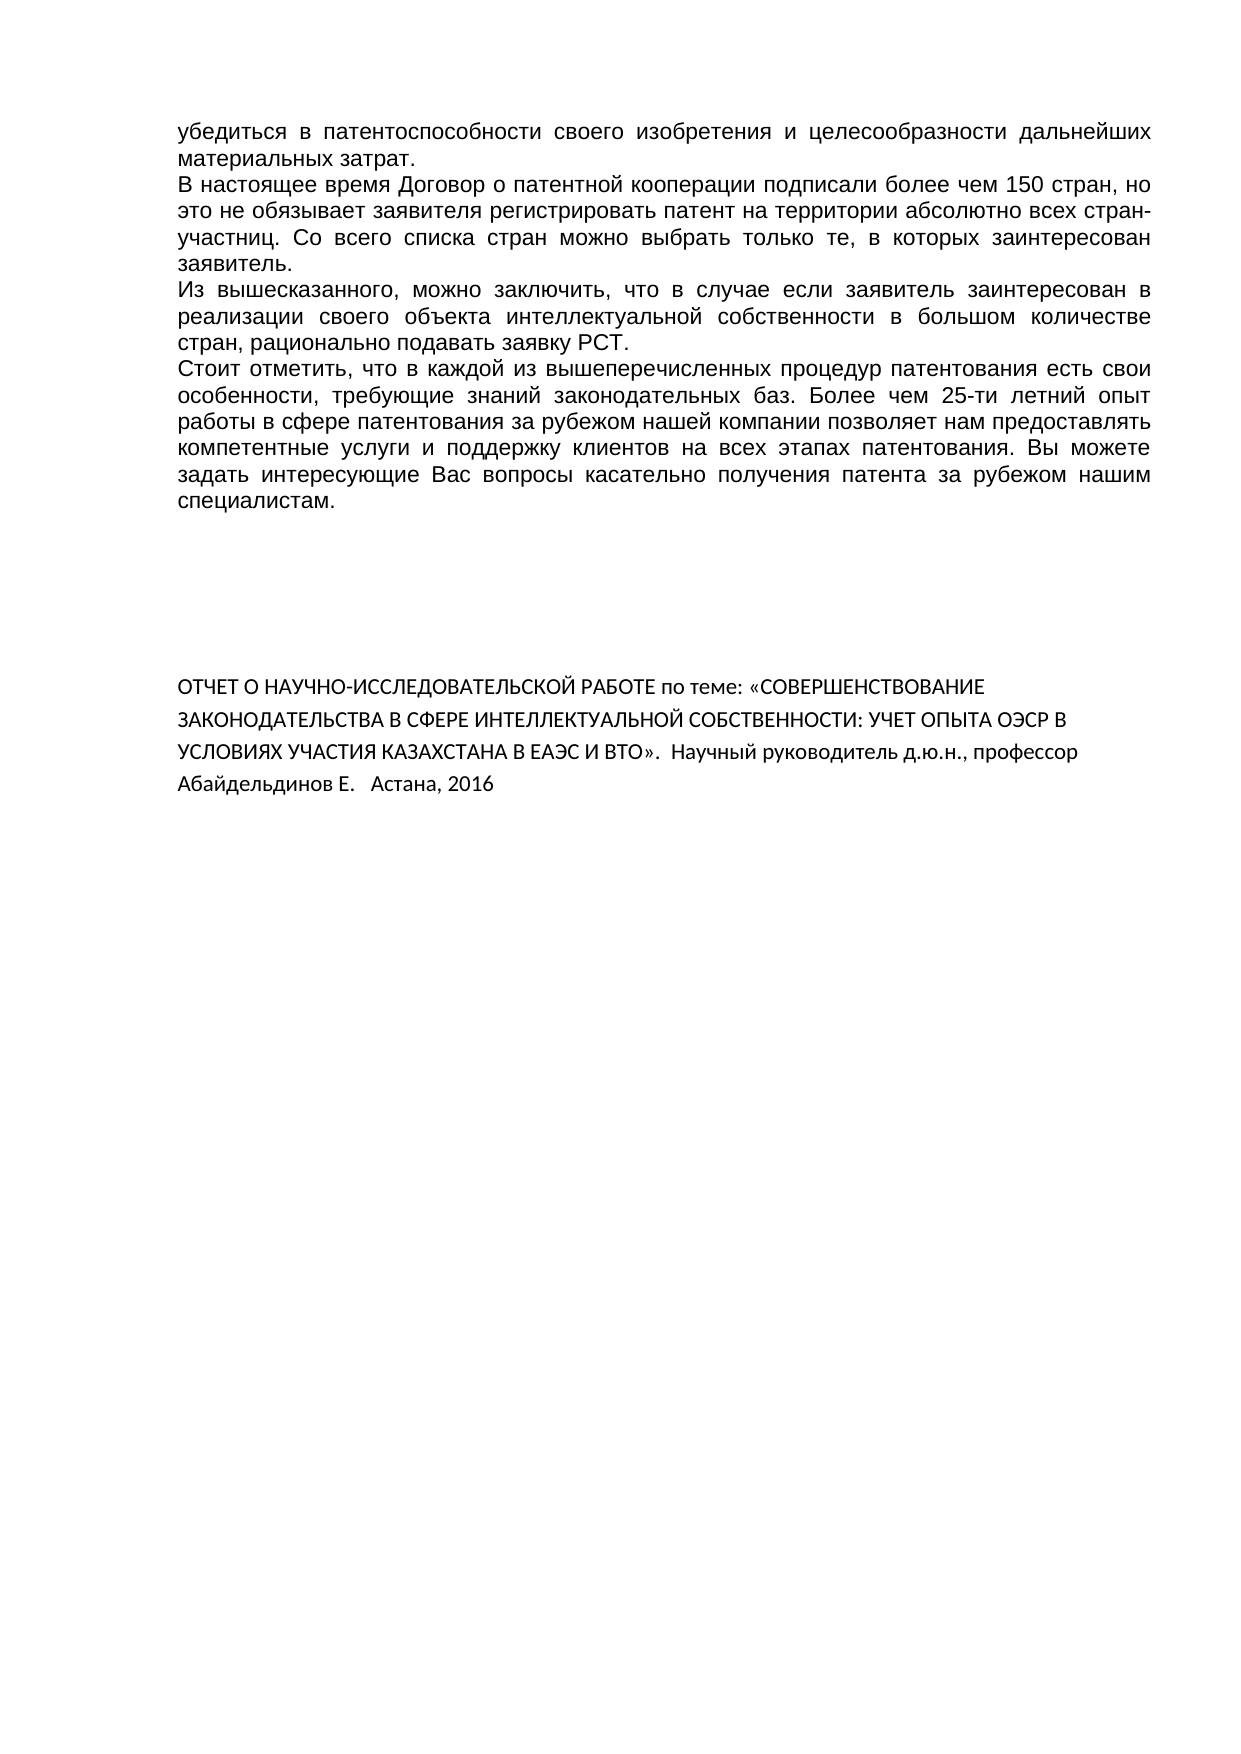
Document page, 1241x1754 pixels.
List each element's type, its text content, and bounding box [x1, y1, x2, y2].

text Стоит отметить, что в каждой из вышеперечисленных процедур патентования есть свои особенности, требующие знаний законодательных баз. Более чем 25-ти летний опыт работы в сфере патентования за рубежом нашей компании позволяет нам предоставлять компетентные услуги и поддержку клиентов на всех этапах патентования. Вы можете задать интересующие Вас вопросы касательно получения патента за рубежом нашим специалистам. Начало формы [177, 355, 1152, 513]
text Из вышесказанного, можно заключить, что в случае если заявитель заинтересован в реализации своего объекта интеллектуальной собственности в большом количестве стран, рационально подавать заявку РСТ. [177, 276, 1152, 355]
text ОТЧЕТ О НАУЧНО-ИССЛЕДОВАТЕЛЬСКОЙ РАБОТЕ по теме: «СОВЕРШЕНСТВОВАНИЕ ЗАКОНОДАТЕЛЬСТВА В СФЕРЕ ИНТЕЛЛЕКТУАЛЬНОЙ СОБСТВЕННОСТИ: УЧЕТ ОПЫТА ОЭСР В УСЛОВИЯХ УЧАСТИЯ КАЗАХСТАНА В ЕАЭС И ВТО». Научный руководитель д.ю.н., профессор Абайдельдинов Е. Астана, 2016 [177, 672, 1152, 797]
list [140, 118, 1152, 171]
text В настоящее время Договор о патентной кооперации подписали более чем 150 стран, но это не обязывает заявителя регистрировать патент на территории абсолютно всех стран-участниц. Со всего списка стран можно выбрать только те, в которых заинтересован заявитель. [177, 171, 1152, 276]
